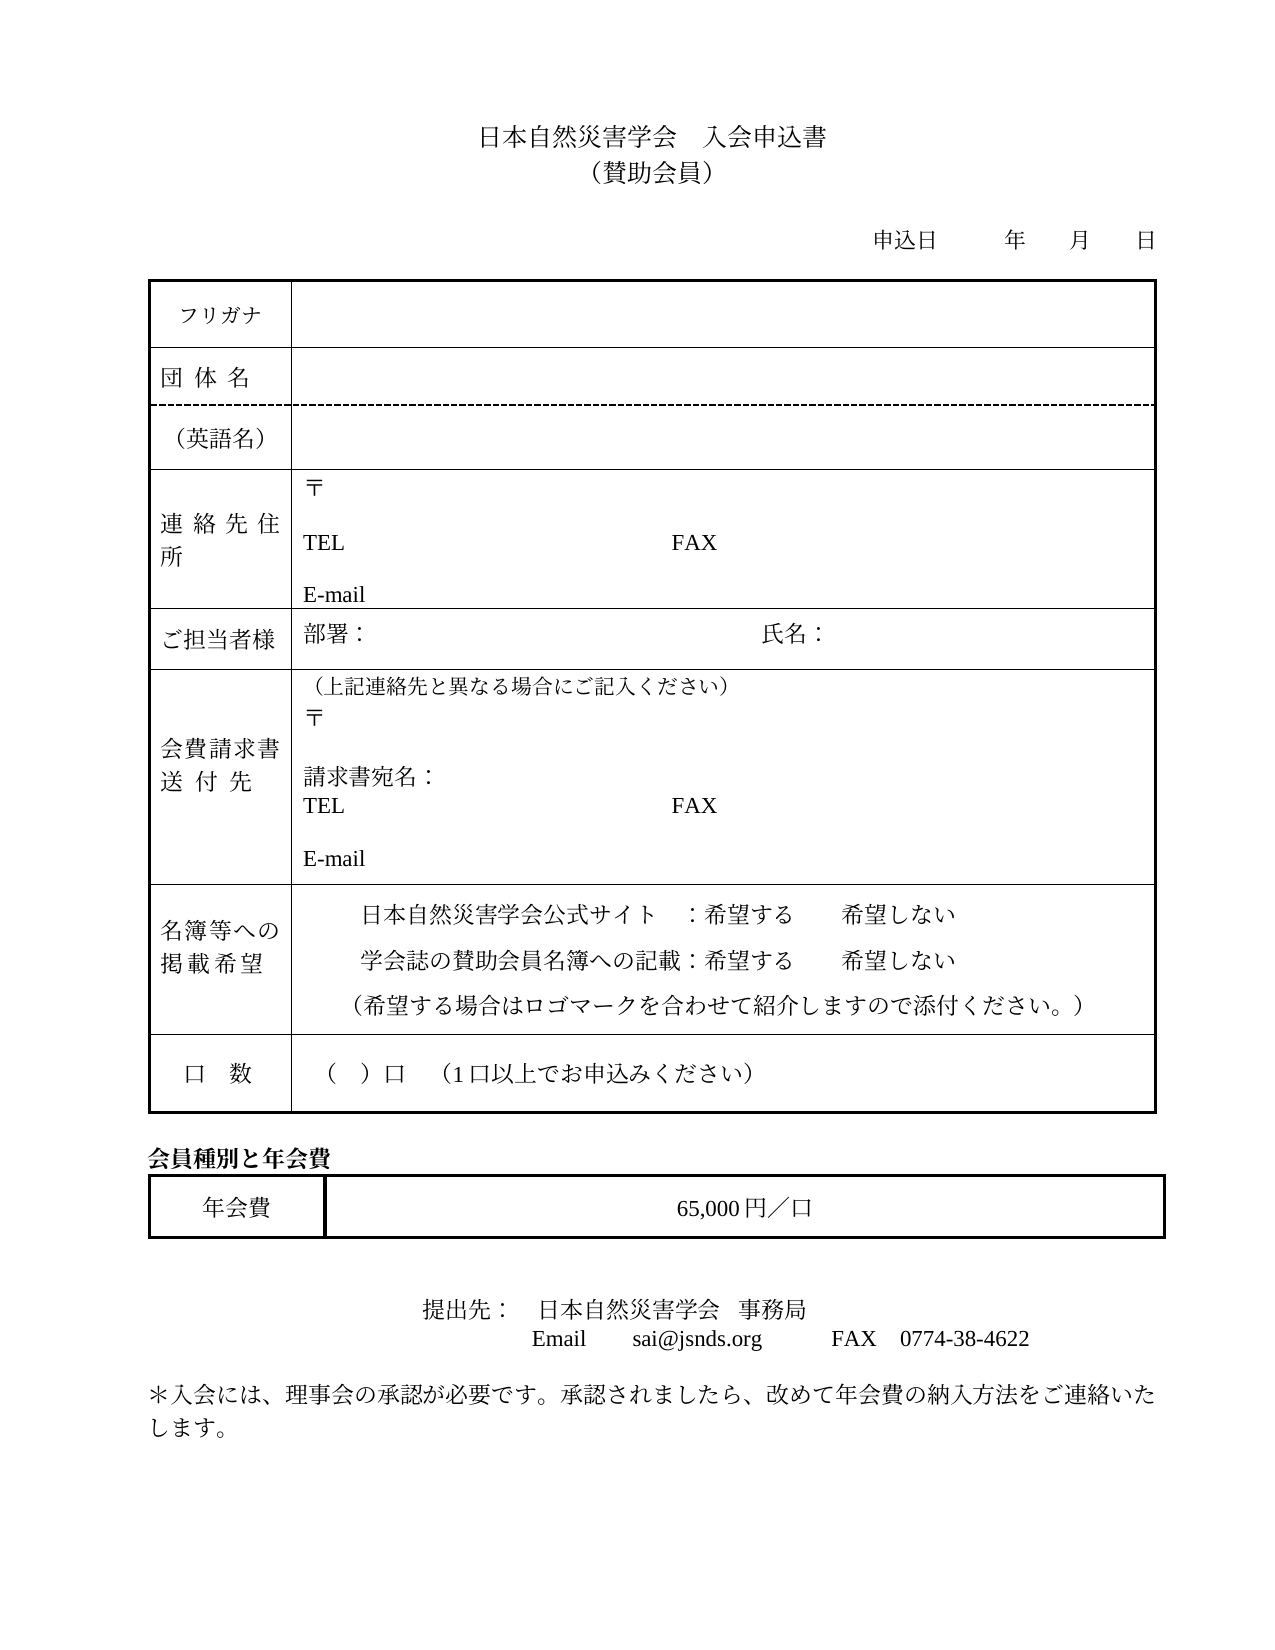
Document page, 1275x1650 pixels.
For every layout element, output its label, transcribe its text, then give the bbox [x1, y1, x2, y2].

table_header 年会費 [151, 1177, 323, 1236]
table_cell 部署： 氏名： [292, 609, 1154, 669]
table_cell 団体名 [151, 348, 291, 404]
table_header フリガナ [151, 282, 291, 347]
text ＊入会には、理事会の承認が必要です。承認されましたら、改めて年会費の納入方法をご連絡いたします。 [148, 1377, 1157, 1443]
table_cell 日本自然災害学会公式サイト ：希望する 希望しない 学会誌の賛助会員名簿への記載：希望する 希望しない （希望する場合はロゴマークを合わせて紹介しますので添付ください。） [292, 885, 1154, 1034]
table_cell （英語名） [151, 404, 291, 468]
text 会員種別と年会費 [148, 1141, 1157, 1173]
text （賛助会員） [148, 154, 1157, 190]
table_cell ご担当者様 [151, 609, 291, 669]
table_cell （ ）口 （1口以上でお申込みください） [292, 1035, 1154, 1111]
table_header 65,000円／口 [327, 1177, 1163, 1236]
table_cell 会費請求書送付先 [151, 670, 291, 884]
table_header [292, 282, 1154, 347]
text 提出先： 日本自然災害学会 事務局 [148, 1292, 1157, 1324]
table_cell 名簿等への掲載希望 [151, 885, 291, 1034]
table_cell 連絡先住所 [151, 470, 291, 608]
table_cell 口 数 [151, 1035, 291, 1111]
text 日本自然災害学会 入会申込書 [148, 118, 1157, 154]
table_cell 〒 TEL FAX E-mail [292, 470, 1154, 608]
table_cell （上記連絡先と異なる場合にご記入ください） 〒 請求書宛名： TEL FAX E-mail [292, 670, 1154, 884]
text Email sai@jsnds.org FAX 0774-38-4622 [148, 1324, 1157, 1351]
table_cell [292, 404, 1154, 468]
table_cell [292, 348, 1154, 404]
text 申込日 年 月 日 [148, 223, 1157, 255]
